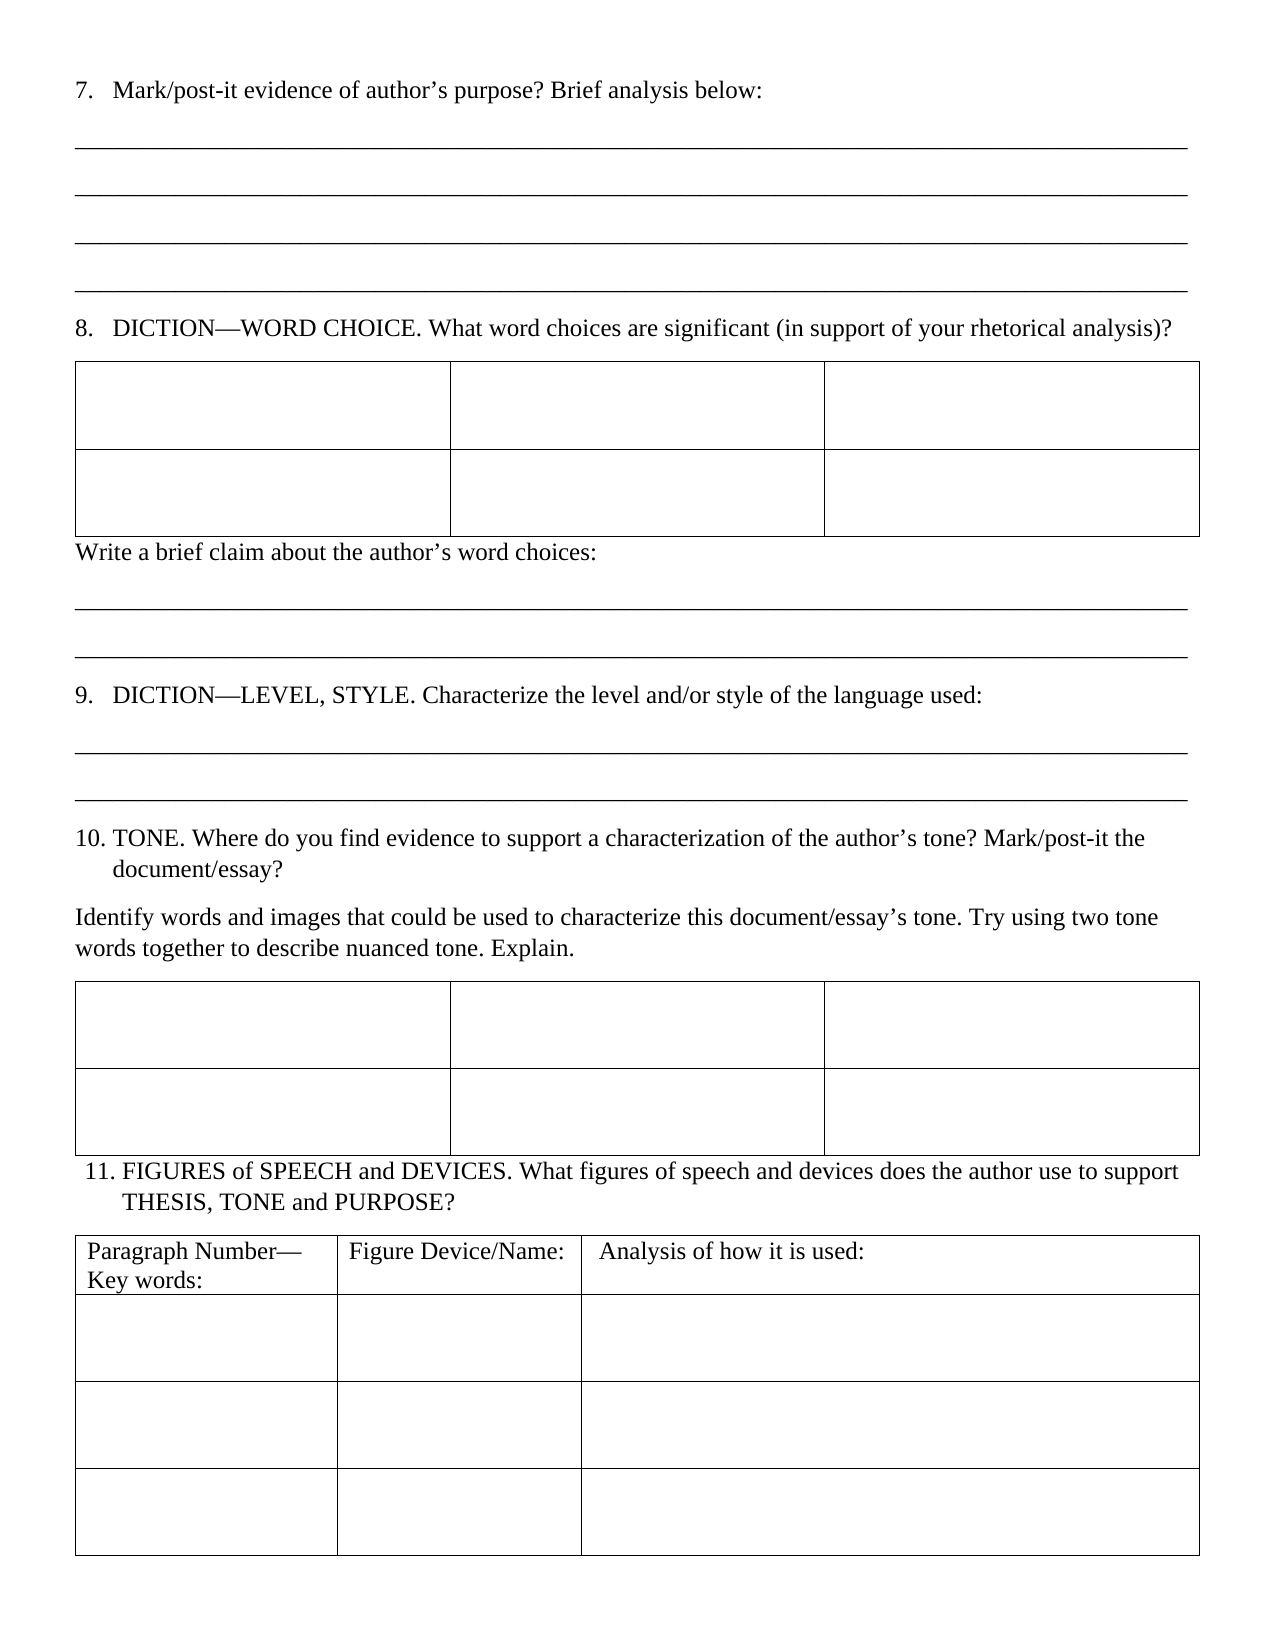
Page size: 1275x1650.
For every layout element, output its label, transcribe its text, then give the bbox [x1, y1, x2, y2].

table_cell [76, 1295, 337, 1381]
text _________________________________________________________________________________________ [75, 632, 1200, 661]
table_cell [825, 450, 1199, 536]
table_cell [76, 1469, 337, 1555]
list Mark/post-it evidence of author’s purpose? Brief analysis below: [75, 75, 1200, 104]
text _________________________________________________________________________________________ [75, 775, 1200, 804]
table_header [825, 362, 1199, 448]
table_cell [582, 1469, 1199, 1555]
table_header [825, 982, 1199, 1068]
table_header [451, 362, 824, 448]
table_header [451, 982, 824, 1068]
text Identify words and images that could be used to characterize this document/essay’s tone. Try using two tone words together to describe nuanced tone. Explain. [75, 902, 1200, 962]
table_cell [76, 1382, 337, 1468]
list TONE. Where do you find evidence to support a characterization of the author’s tone? Mark/post-it the document/essay? [75, 823, 1200, 883]
list DICTION—WORD CHOICE. What word choices are significant (in support of your rhetorical analysis)? [75, 313, 1200, 342]
text _________________________________________________________________________________________ [75, 266, 1200, 294]
table_cell [582, 1295, 1199, 1381]
table_header [76, 362, 450, 448]
table_cell [451, 1069, 824, 1155]
table_header Figure Device/Name: [338, 1236, 581, 1293]
table_cell [338, 1295, 581, 1381]
text Write a brief claim about the author’s word choices: [75, 537, 1200, 566]
table_cell [338, 1382, 581, 1468]
table_cell [451, 450, 824, 536]
text _________________________________________________________________________________________ [75, 584, 1200, 613]
table_header [76, 982, 450, 1068]
table_cell [76, 1069, 450, 1155]
table_header Analysis of how it is used: [582, 1236, 1199, 1293]
table_header Paragraph Number—Key words: [76, 1236, 337, 1293]
table_cell [825, 1069, 1199, 1155]
text _________________________________________________________________________________________ [75, 218, 1200, 247]
table_cell [582, 1382, 1199, 1468]
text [75, 170, 1200, 199]
list FIGURES of SPEECH and DEVICES. What figures of speech and devices does the author use to support THESIS, TONE and PURPOSE? [84, 1156, 1200, 1216]
list DICTION—LEVEL, STYLE. Characterize the level and/or style of the language used: [75, 680, 1200, 709]
table_cell [76, 450, 450, 536]
text _________________________________________________________________________________________ [75, 728, 1200, 756]
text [75, 123, 1200, 151]
table_cell [338, 1469, 581, 1555]
